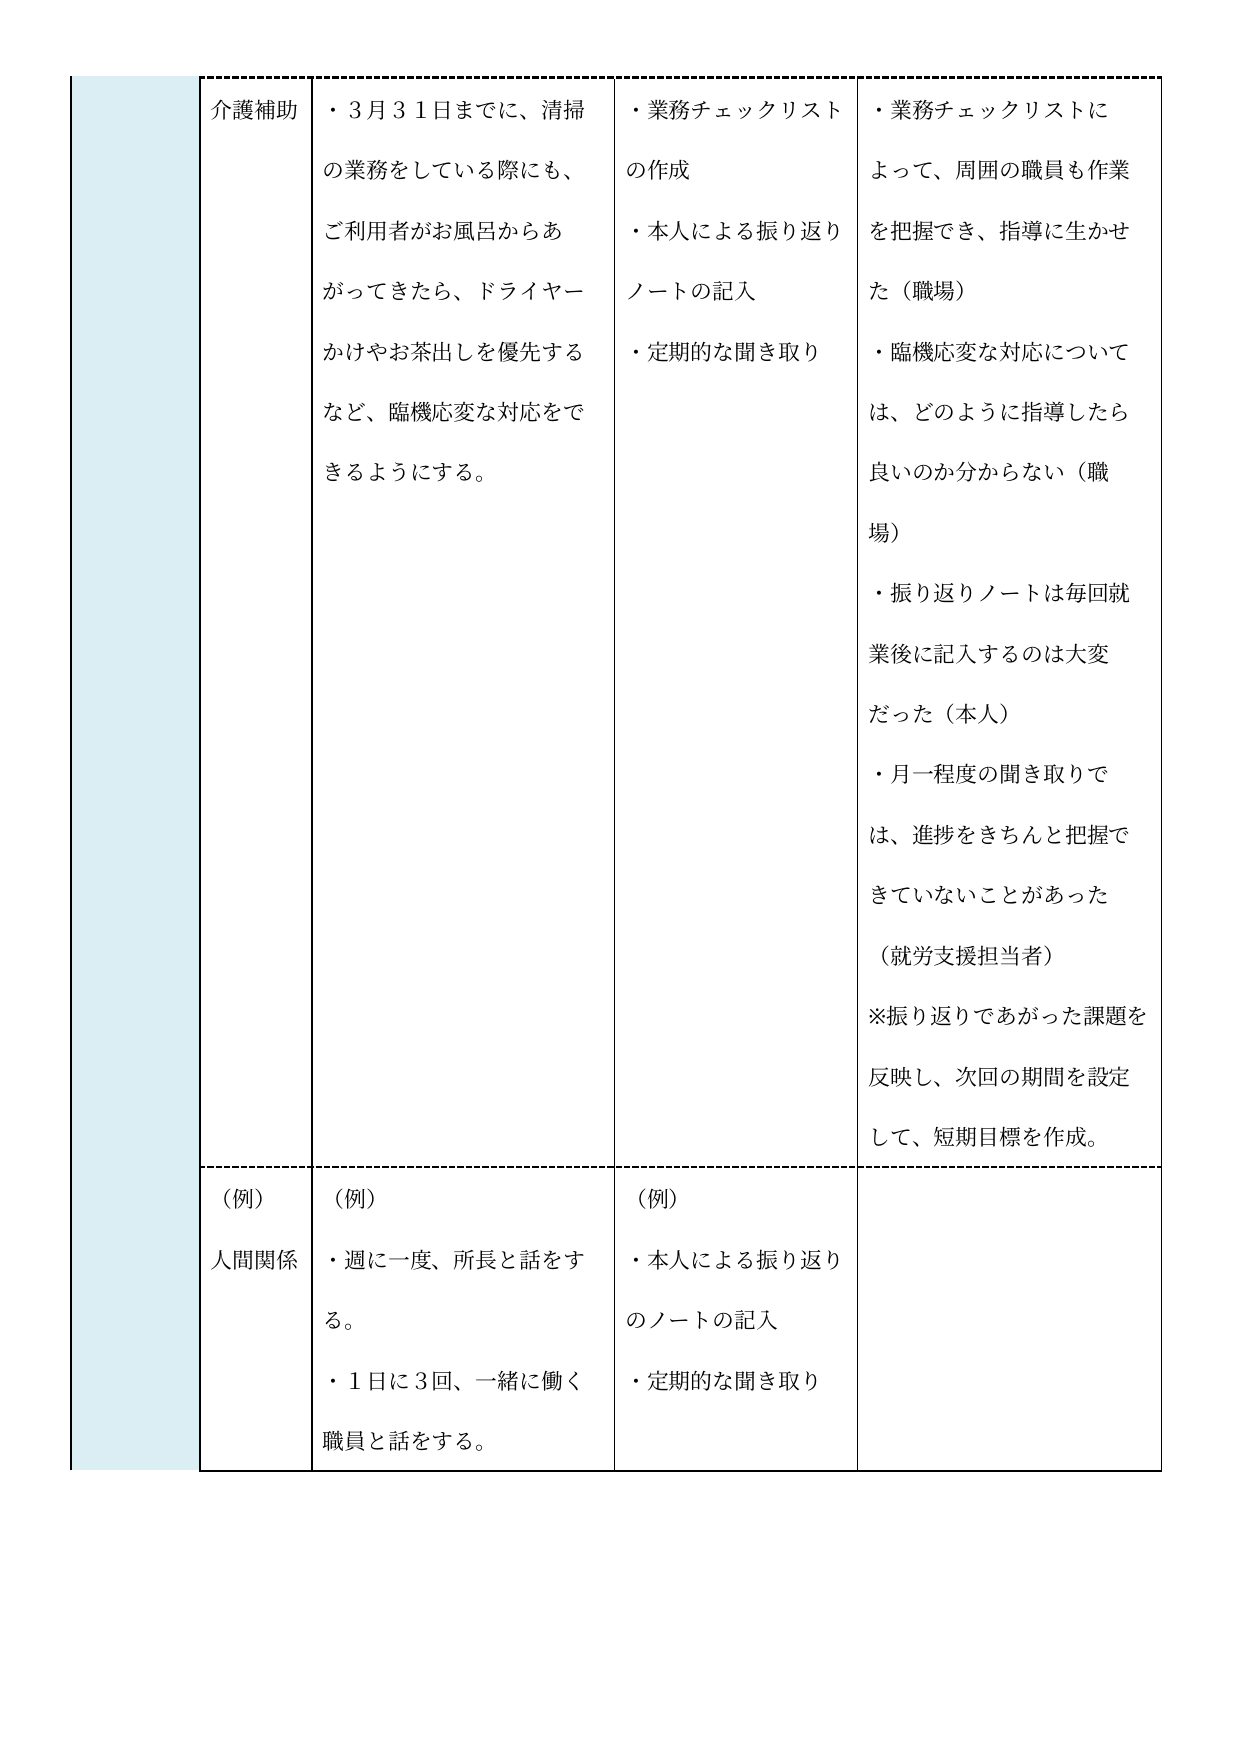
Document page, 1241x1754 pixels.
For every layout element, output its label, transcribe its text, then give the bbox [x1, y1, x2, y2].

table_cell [313, 76, 614, 1166]
table_cell （例） ・週に一度、所長と話をする。 ・１日に３回、一緒に働く職員と話をする。 [313, 1166, 614, 1470]
table_cell （例） 介護補助 [201, 76, 311, 1166]
table_cell （例） ・本人による振り返りのノートの記入 ・定期的な聞き取り [615, 1166, 857, 1470]
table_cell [858, 76, 1161, 1166]
table_cell （例） 人間関係 [201, 1166, 311, 1470]
table_cell [858, 1166, 1161, 1470]
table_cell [615, 76, 857, 1166]
